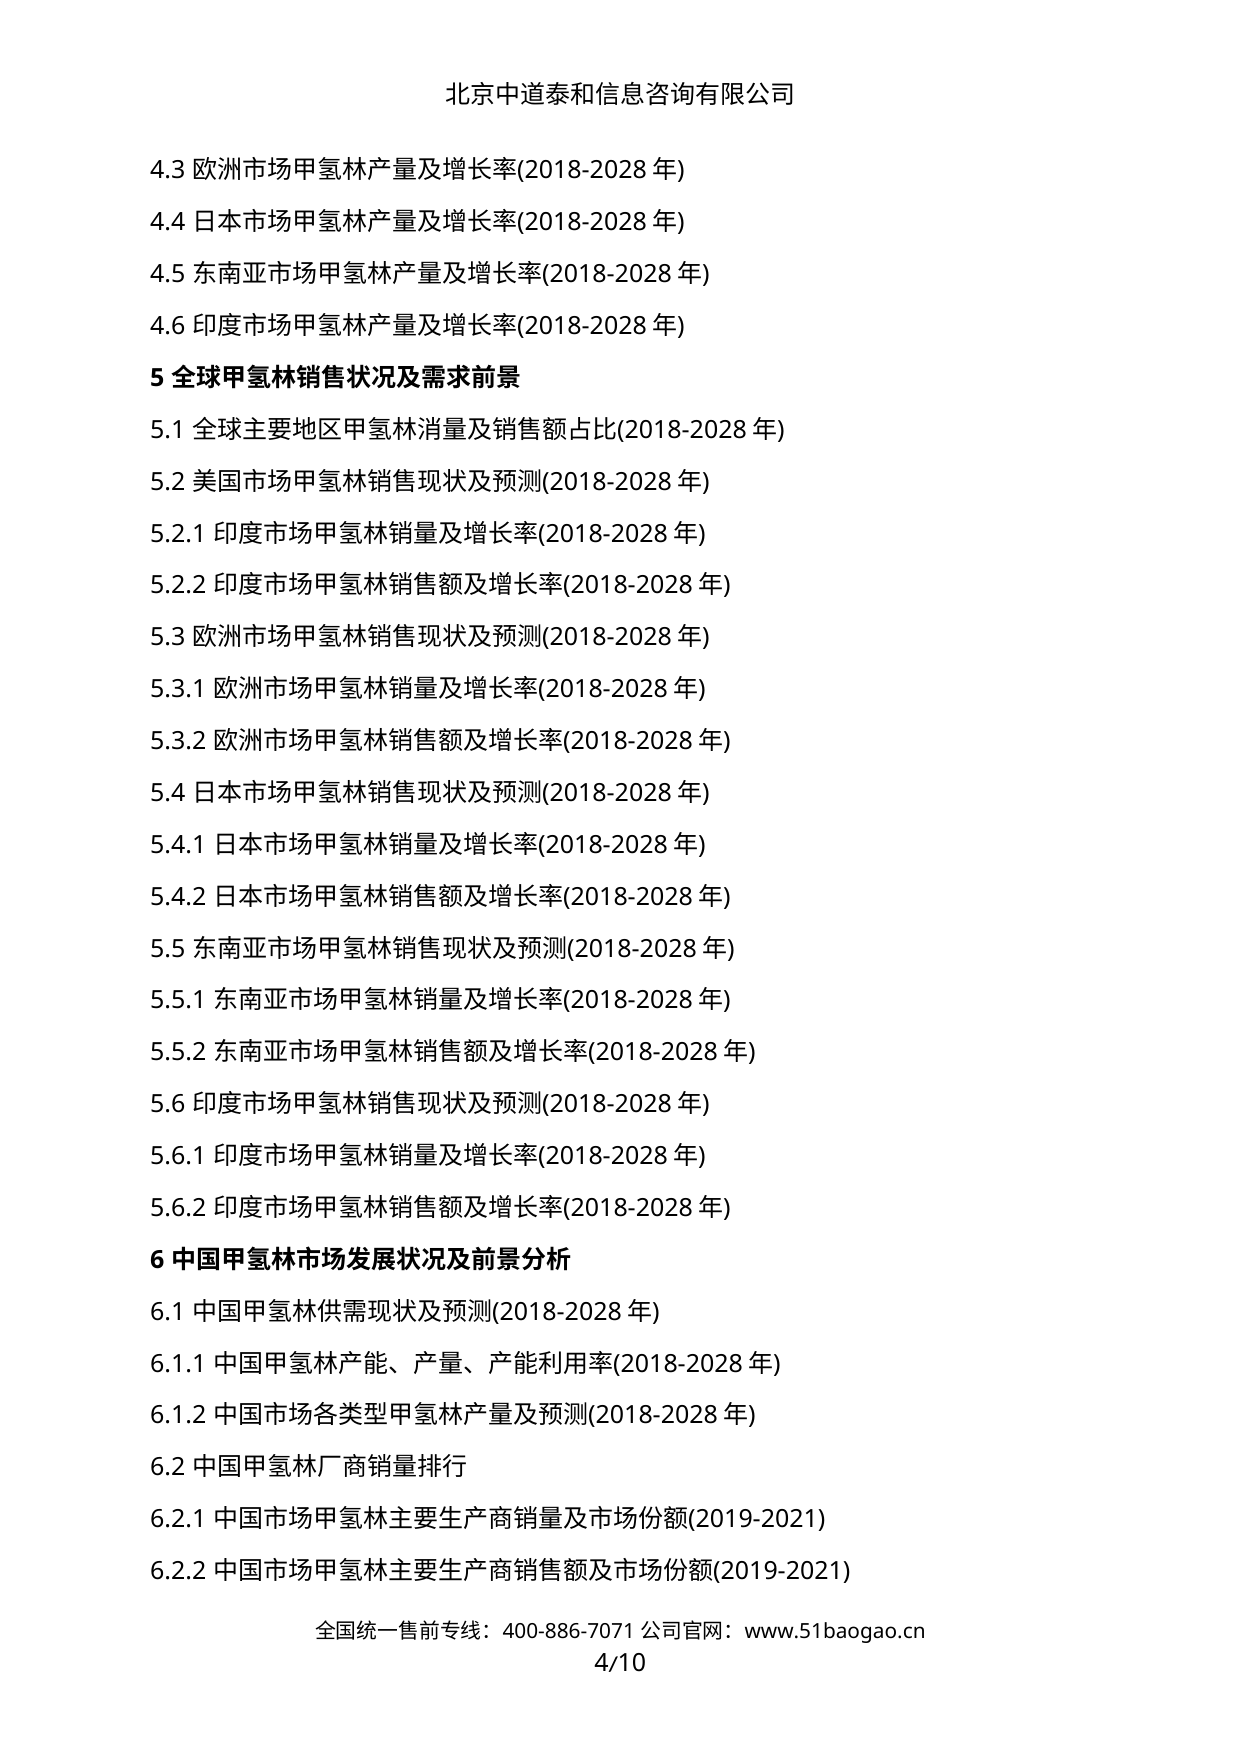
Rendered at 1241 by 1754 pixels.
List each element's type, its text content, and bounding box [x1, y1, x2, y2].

text 5.4 日本市场甲氢林销售现状及预测(2018-2028年) [150, 772, 1090, 809]
text 5.6 印度市场甲氢林销售现状及预测(2018-2028年) [150, 1084, 1090, 1120]
text 6.2.2 中国市场甲氢林主要生产商销售额及市场份额(2019-2021) [150, 1551, 1090, 1587]
text 4.3 欧洲市场甲氢林产量及增长率(2018-2028年) [150, 150, 1090, 186]
text 5.2.2 印度市场甲氢林销售额及增长率(2018-2028年) [150, 565, 1090, 601]
text 6 中国甲氢林市场发展状况及前景分析 [150, 1239, 1090, 1276]
text 5.4.2 日本市场甲氢林销售额及增长率(2018-2028年) [150, 876, 1090, 912]
text 4.4 日本市场甲氢林产量及增长率(2018-2028年) [150, 202, 1090, 238]
text 5.2 美国市场甲氢林销售现状及预测(2018-2028年) [150, 461, 1090, 497]
text 6.2 中国甲氢林厂商销量排行 [150, 1447, 1090, 1483]
text 5.4.1 日本市场甲氢林销量及增长率(2018-2028年) [150, 824, 1090, 861]
text 6.2.1 中国市场甲氢林主要生产商销量及市场份额(2019-2021) [150, 1499, 1090, 1535]
text 5.5.2 东南亚市场甲氢林销售额及增长率(2018-2028年) [150, 1032, 1090, 1068]
text 5.3 欧洲市场甲氢林销售现状及预测(2018-2028年) [150, 617, 1090, 653]
text 5.3.1 欧洲市场甲氢林销量及增长率(2018-2028年) [150, 669, 1090, 705]
text 5.3.2 欧洲市场甲氢林销售额及增长率(2018-2028年) [150, 721, 1090, 757]
text 5 全球甲氢林销售状况及需求前景 [150, 357, 1090, 394]
text 5.5 东南亚市场甲氢林销售现状及预测(2018-2028年) [150, 928, 1090, 964]
text 5.5.1 东南亚市场甲氢林销量及增长率(2018-2028年) [150, 980, 1090, 1016]
text 5.1 全球主要地区甲氢林消量及销售额占比(2018-2028年) [150, 409, 1090, 446]
text 4.5 东南亚市场甲氢林产量及增长率(2018-2028年) [150, 254, 1090, 290]
text 5.6.1 印度市场甲氢林销量及增长率(2018-2028年) [150, 1136, 1090, 1172]
text 5.6.2 印度市场甲氢林销售额及增长率(2018-2028年) [150, 1187, 1090, 1224]
text 6.1.2 中国市场各类型甲氢林产量及预测(2018-2028年) [150, 1395, 1090, 1431]
text 6.1.1 中国甲氢林产能、产量、产能利用率(2018-2028年) [150, 1343, 1090, 1379]
text 6.1 中国甲氢林供需现状及预测(2018-2028年) [150, 1291, 1090, 1327]
text 5.2.1 印度市场甲氢林销量及增长率(2018-2028年) [150, 513, 1090, 549]
text 4.6 印度市场甲氢林产量及增长率(2018-2028年) [150, 306, 1090, 342]
